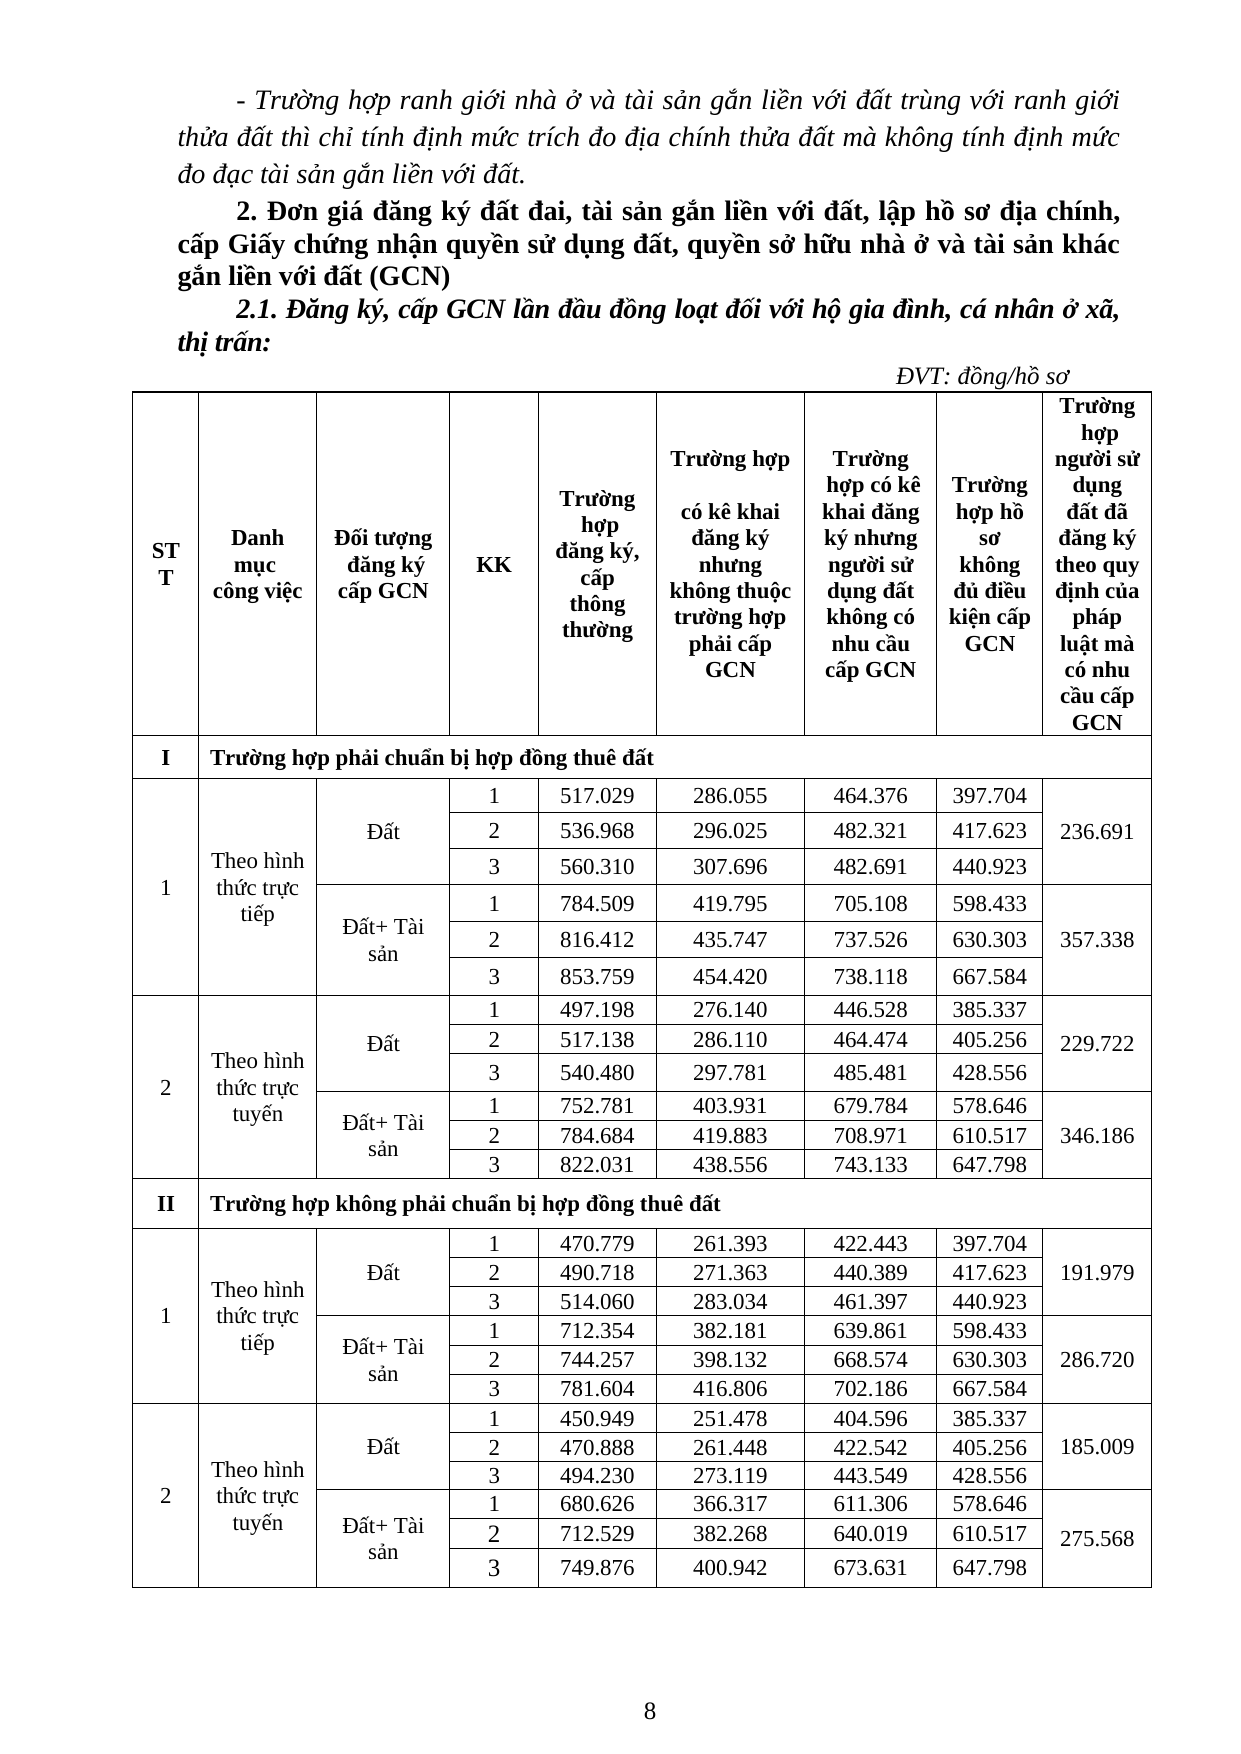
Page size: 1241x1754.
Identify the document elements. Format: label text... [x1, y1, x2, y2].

table_cell 744.257 [539, 1346, 656, 1374]
table_cell 405.256 [937, 1025, 1042, 1053]
table_cell 397.704 [937, 1229, 1042, 1257]
table_header Đối tượng đăng ký cấp GCN [317, 393, 449, 735]
table_cell 702.186 [805, 1375, 936, 1403]
table_cell 3 [450, 1462, 538, 1488]
table_cell 630.303 [937, 1346, 1042, 1374]
table_cell 2 [450, 1025, 538, 1053]
table_cell Theo hình thức trực tuyến [199, 996, 316, 1178]
table_cell 422.542 [805, 1433, 936, 1461]
table_cell 749.876 [539, 1549, 656, 1587]
table_cell 3 [450, 958, 538, 994]
table_cell 536.968 [539, 813, 656, 848]
table_cell 261.393 [657, 1229, 804, 1257]
table_cell 3 [450, 1054, 538, 1091]
table_cell Đất+ Tài sản [317, 1316, 449, 1403]
table_cell 610.517 [937, 1121, 1042, 1149]
table_cell 185.009 [1043, 1404, 1151, 1488]
table_cell 680.626 [539, 1490, 656, 1518]
table_cell 2 [450, 1519, 538, 1547]
table_cell 2 [450, 813, 538, 848]
table_cell 470.888 [539, 1433, 656, 1461]
table_cell 598.433 [937, 885, 1042, 921]
table_cell 438.556 [657, 1150, 804, 1178]
table_cell 1 [133, 1229, 198, 1403]
table_cell 3 [450, 849, 538, 884]
table_cell 382.181 [657, 1316, 804, 1344]
table_cell 482.321 [805, 813, 936, 848]
table_cell 276.140 [657, 996, 804, 1024]
table_cell 1 [450, 1092, 538, 1120]
table_cell 385.337 [937, 996, 1042, 1024]
table_cell 822.031 [539, 1150, 656, 1178]
table_cell 419.795 [657, 885, 804, 921]
table_cell I [133, 736, 198, 778]
table_cell 440.923 [937, 849, 1042, 884]
table_cell 405.256 [937, 1433, 1042, 1461]
table_cell 3 [450, 1549, 538, 1587]
table_cell Đất [317, 779, 449, 884]
table_cell 610.517 [937, 1519, 1042, 1547]
table_cell 3 [450, 1287, 538, 1315]
table_cell Đất+ Tài sản [317, 885, 449, 994]
table_cell 417.623 [937, 813, 1042, 848]
table_cell 738.118 [805, 958, 936, 994]
table_cell 639.861 [805, 1316, 936, 1344]
table_cell 2 [450, 1121, 538, 1149]
table_cell 712.529 [539, 1519, 656, 1547]
table_cell 712.354 [539, 1316, 656, 1344]
table_cell Đất [317, 996, 449, 1091]
table_cell 482.691 [805, 849, 936, 884]
text 2.1. Đăng ký, cấp GCN lần đầu đồng loạt đối với hộ gia đình, cá nhân ở xã, thị trấn: ĐVT: đồng/hồ sơ [177, 291, 1122, 391]
table_cell Đất+ Tài sản [317, 1490, 449, 1587]
table_cell 271.363 [657, 1258, 804, 1286]
table_cell 416.806 [657, 1375, 804, 1403]
table_cell 494.230 [539, 1462, 656, 1488]
table_cell 598.433 [937, 1316, 1042, 1344]
table_header Trường hợp người sử dụng đất đã đăng ký theo quy định của pháp luật mà có nhu cầu cấp GCN [1043, 393, 1151, 735]
table_cell 440.923 [937, 1287, 1042, 1315]
table_cell 781.604 [539, 1375, 656, 1403]
table_cell 454.420 [657, 958, 804, 994]
table_cell Đất [317, 1404, 449, 1488]
table_cell Trường hợp không phải chuẩn bị hợp đồng thuê đất [199, 1179, 1151, 1228]
table_cell 517.138 [539, 1025, 656, 1053]
table_cell 251.478 [657, 1404, 804, 1432]
table_cell 261.448 [657, 1433, 804, 1461]
table_cell 275.568 [1043, 1490, 1151, 1587]
table_cell 2 [450, 1346, 538, 1374]
table_cell 191.979 [1043, 1229, 1151, 1315]
table_cell Theo hình thức trực tiếp [199, 779, 316, 994]
table_cell 450.949 [539, 1404, 656, 1432]
table_cell 679.784 [805, 1092, 936, 1120]
table_cell Theo hình thức trực tiếp [199, 1229, 316, 1403]
table_cell 667.584 [937, 958, 1042, 994]
table_header KK [450, 393, 538, 735]
table_header STT [133, 393, 198, 735]
table_cell 236.691 [1043, 779, 1151, 884]
table_cell 853.759 [539, 958, 656, 994]
table_cell 1 [450, 1316, 538, 1344]
text - Trường hợp ranh giới nhà ở và tài sản gắn liền với đất trùng với ranh giới thửa đất thì chỉ tính định mức trích đo địa chính thửa đất mà không tính định mức đo đạc tài sản gắn liền với đất. [177, 83, 1122, 189]
table_cell 435.747 [657, 922, 804, 957]
table_cell 397.704 [937, 779, 1042, 812]
table_cell 743.133 [805, 1150, 936, 1178]
table_cell 784.684 [539, 1121, 656, 1149]
table_cell 366.317 [657, 1490, 804, 1518]
table_cell 419.883 [657, 1121, 804, 1149]
table_cell 346.186 [1043, 1092, 1151, 1178]
table_cell 2 [450, 1258, 538, 1286]
table_cell 417.623 [937, 1258, 1042, 1286]
table_cell Đất+ Tài sản [317, 1092, 449, 1178]
table_cell 443.549 [805, 1462, 936, 1488]
table_cell 705.108 [805, 885, 936, 921]
table_cell 737.526 [805, 922, 936, 957]
table_cell 1 [450, 779, 538, 812]
table_cell II [133, 1179, 198, 1228]
table_cell 485.481 [805, 1054, 936, 1091]
table_cell 2 [450, 1433, 538, 1461]
table_cell 398.132 [657, 1346, 804, 1374]
table_cell 708.971 [805, 1121, 936, 1149]
table_cell 647.798 [937, 1549, 1042, 1587]
table_cell 428.556 [937, 1462, 1042, 1488]
table_cell Theo hình thức trực tuyến [199, 1404, 316, 1587]
table_cell 490.718 [539, 1258, 656, 1286]
table_cell 673.631 [805, 1549, 936, 1587]
text 2. Đơn giá đăng ký đất đai, tài sản gắn liền với đất, lập hồ sơ địa chính, cấp Giấy chứng nhận quyền sử dụng đất, quyền sở hữu nhà ở và tài sản khác gắn liền với đất (GCN) [177, 194, 1122, 291]
table_cell 464.376 [805, 779, 936, 812]
table_cell 385.337 [937, 1404, 1042, 1432]
table_cell 647.798 [937, 1150, 1042, 1178]
table_cell 382.268 [657, 1519, 804, 1547]
table_cell 307.696 [657, 849, 804, 884]
table_cell 1 [450, 1490, 538, 1518]
table_cell 1 [450, 1229, 538, 1257]
table_cell 470.779 [539, 1229, 656, 1257]
table_header Trường hợp đăng ký, cấp thông thường [539, 393, 656, 735]
table_cell 404.596 [805, 1404, 936, 1432]
table_cell 611.306 [805, 1490, 936, 1518]
table_cell 286.110 [657, 1025, 804, 1053]
table_cell 2 [450, 922, 538, 957]
table_header Trường hợp hồ sơ không đủ điều kiện cấp GCN [937, 393, 1042, 735]
table_cell 440.389 [805, 1258, 936, 1286]
table_cell 816.412 [539, 922, 656, 957]
table_cell 1 [450, 885, 538, 921]
table_cell Đất [317, 1229, 449, 1315]
table_cell 357.338 [1043, 885, 1151, 994]
table_cell 3 [450, 1150, 538, 1178]
table_cell 2 [133, 996, 198, 1178]
table_cell 296.025 [657, 813, 804, 848]
table_cell 560.310 [539, 849, 656, 884]
table_cell 1 [450, 1404, 538, 1432]
table_header Trường hợp có kê khai đăng ký nhưng không thuộc trường hợp phải cấp GCN [657, 393, 804, 735]
table_cell 578.646 [937, 1092, 1042, 1120]
table_cell 403.931 [657, 1092, 804, 1120]
table_cell 517.029 [539, 779, 656, 812]
table_cell Trường hợp phải chuẩn bị hợp đồng thuê đất [199, 736, 1151, 778]
table_cell 229.722 [1043, 996, 1151, 1091]
table_cell 273.119 [657, 1462, 804, 1488]
table_cell 752.781 [539, 1092, 656, 1120]
table_header Trường hợp có kê khai đăng ký nhưng người sử dụng đất không có nhu cầu cấp GCN [805, 393, 936, 735]
table_cell 446.528 [805, 996, 936, 1024]
table_header Danh mục công việc [199, 393, 316, 735]
table_cell 428.556 [937, 1054, 1042, 1091]
table_cell 286.055 [657, 779, 804, 812]
table_cell 283.034 [657, 1287, 804, 1315]
table_cell 286.720 [1043, 1316, 1151, 1403]
table_cell 297.781 [657, 1054, 804, 1091]
table_cell 2 [133, 1404, 198, 1587]
table_cell 667.584 [937, 1375, 1042, 1403]
table_cell 640.019 [805, 1519, 936, 1547]
table_cell 1 [133, 779, 198, 994]
table_cell 400.942 [657, 1549, 804, 1587]
table_cell 668.574 [805, 1346, 936, 1374]
table_cell 422.443 [805, 1229, 936, 1257]
table_cell 3 [450, 1375, 538, 1403]
table_cell 784.509 [539, 885, 656, 921]
table_cell 497.198 [539, 996, 656, 1024]
table_cell 630.303 [937, 922, 1042, 957]
table_cell 461.397 [805, 1287, 936, 1315]
table_cell 578.646 [937, 1490, 1042, 1518]
table_cell 540.480 [539, 1054, 656, 1091]
table_cell 514.060 [539, 1287, 656, 1315]
table_cell 1 [450, 996, 538, 1024]
table_cell 464.474 [805, 1025, 936, 1053]
